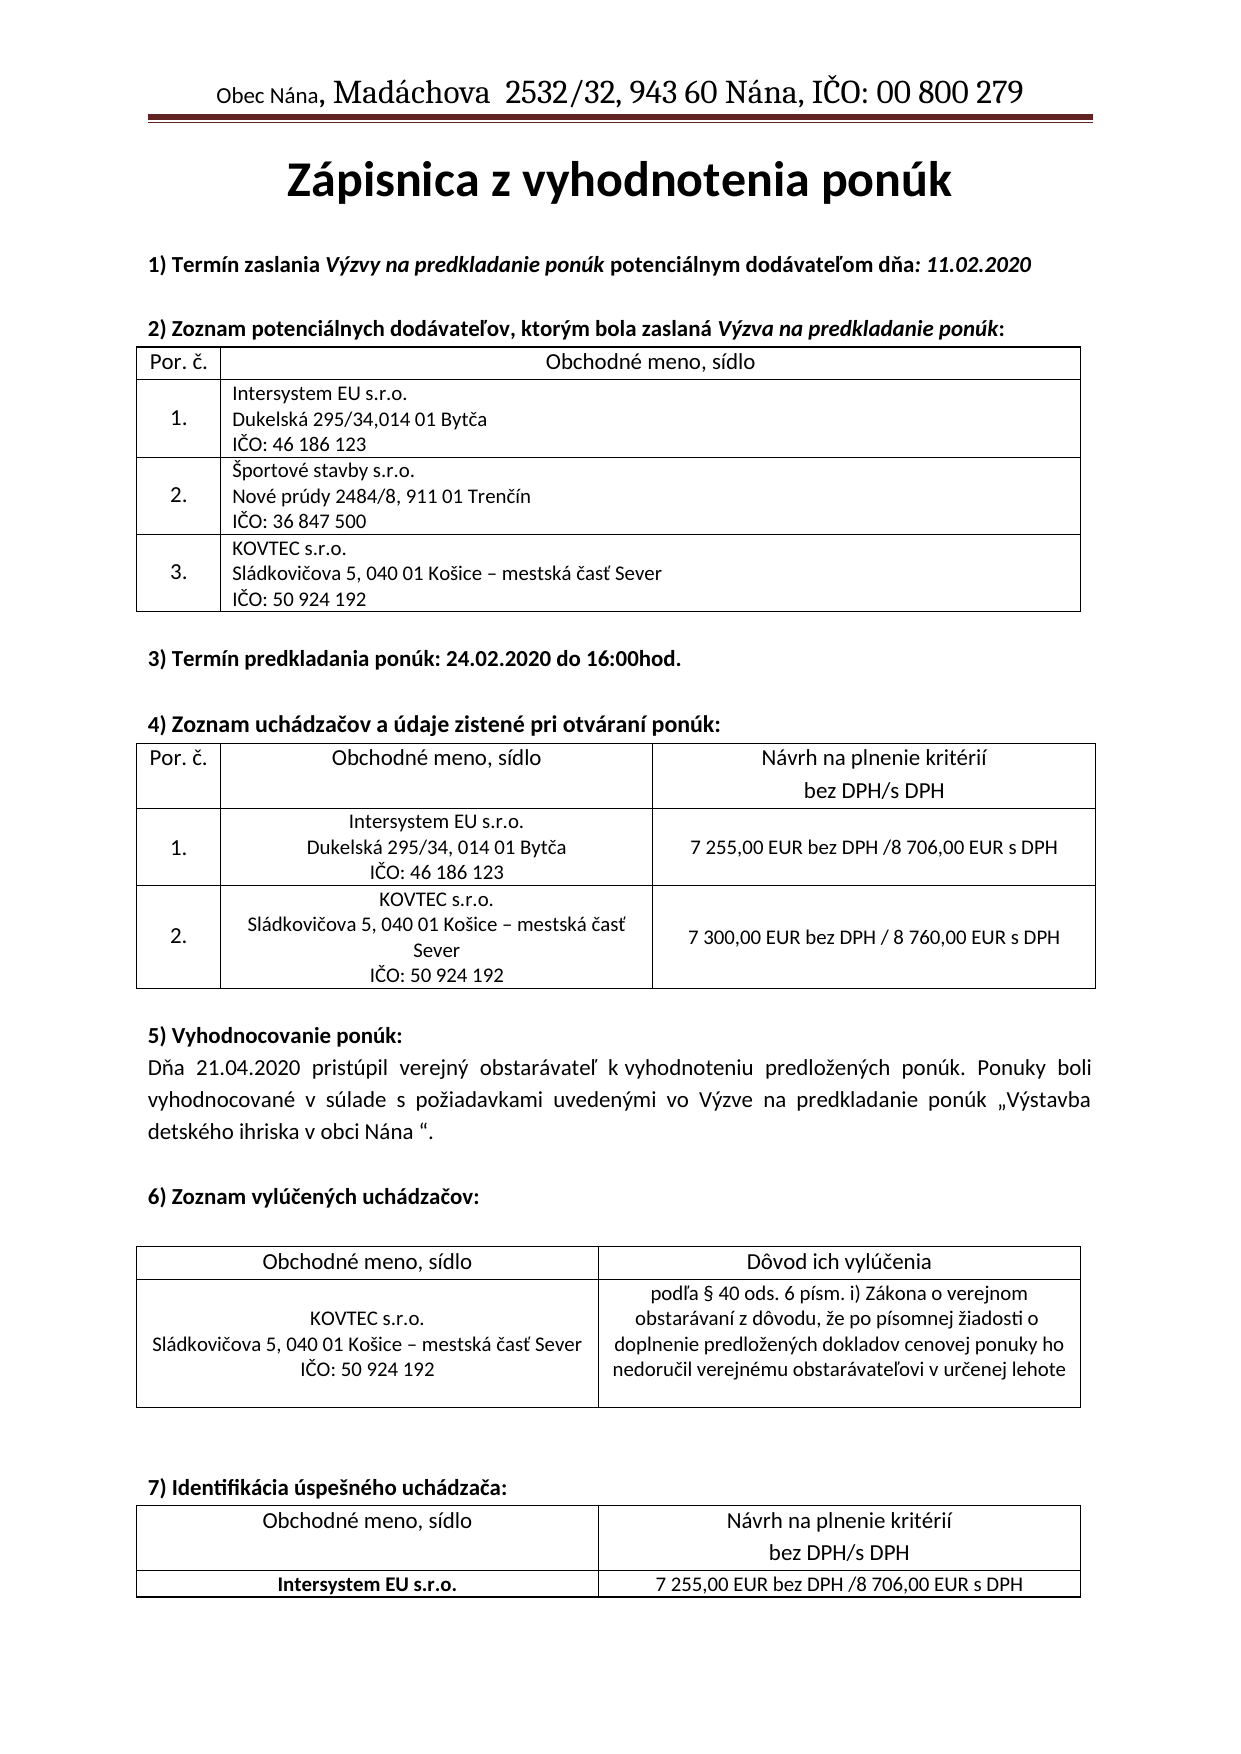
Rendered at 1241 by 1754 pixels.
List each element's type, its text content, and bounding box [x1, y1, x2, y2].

text 1) Termín zaslania Výzvy na predkladanie ponúk potenciálnym dodávateľom dňa: 11.02.2020 [148, 250, 1093, 278]
table_cell Intersystem EU s.r.o. Dukelská 295/34, 014 01 Bytča IČO: 46 186 123 [221, 809, 652, 885]
table_cell 3. [137, 535, 220, 611]
text Dňa 21.04.2020 pristúpil verejný obstarávateľ k vyhodnoteniu predložených ponúk. Ponuky boli vyhodnocované v súlade s požiadavkami uvedenými vo Výzve na predkladanie ponúk „Výstavba detského ihriska v obci Nána “. [148, 1053, 1093, 1145]
table_header Obchodné meno, sídlo [221, 348, 1080, 379]
table_header Návrh na plnenie kritérií bez DPH/s DPH [653, 744, 1095, 808]
table_header Obchodné meno, sídlo [221, 744, 652, 808]
table_cell 1. [137, 380, 220, 457]
table_cell 1. [137, 809, 220, 885]
text 7) Identifikácia úspešného uchádzača: [148, 1473, 1093, 1501]
table_header Obchodné meno, sídlo [137, 1247, 598, 1279]
table_cell 7 255,00 EUR bez DPH /8 706,00 EUR s DPH [653, 809, 1095, 885]
table_cell KOVTEC s.r.o. Sládkovičova 5, 040 01 Košice – mestská časť Sever IČO: 50 924 192 [221, 886, 652, 988]
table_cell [599, 1571, 1080, 1596]
table_header Por. č. [137, 348, 220, 379]
table_header Návrh na plnenie kritérií bez DPH/s DPH [599, 1506, 1080, 1570]
table_header Dôvod ich vylúčenia [599, 1247, 1080, 1279]
table_cell 7 300,00 EUR bez DPH / 8 760,00 EUR s DPH [653, 886, 1095, 988]
table_cell Športové stavby s.r.o. Nové prúdy 2484/8, 911 01 Trenčín IČO: 36 847 500 [221, 458, 1080, 534]
table_cell Intersystem EU s.r.o. Dukelská 295/34,014 01 Bytča IČO: 46 186 123 [221, 380, 1080, 457]
table_cell podľa § 40 ods. 6 písm. i) Zákona o verejnom obstarávaní z dôvodu, že po písomnej žiadosti o doplnenie predložených dokladov cenovej ponuky ho nedoručil verejnému obstarávateľovi v určenej lehote [599, 1280, 1080, 1407]
text Zápisnica z vyhodnotenia ponúk [148, 148, 1093, 209]
text 6) Zoznam vylúčených uchádzačov: [148, 1182, 1093, 1210]
table_cell KOVTEC s.r.o. Sládkovičova 5, 040 01 Košice – mestská časť Sever IČO: 50 924 192 [221, 535, 1080, 611]
text 2) Zoznam potenciálnych dodávateľov, ktorým bola zaslaná Výzva na predkladanie ponúk: [148, 314, 1093, 342]
table_cell 2. [137, 458, 220, 534]
text 4) Zoznam uchádzačov a údaje zistené pri otváraní ponúk: [148, 709, 1093, 738]
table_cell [137, 1571, 598, 1596]
table_header Obchodné meno, sídlo [137, 1506, 598, 1570]
table_cell KOVTEC s.r.o. Sládkovičova 5, 040 01 Košice – mestská časť Sever IČO: 50 924 192 [137, 1280, 598, 1407]
table_cell 2. [137, 886, 220, 988]
table_header Por. č. [137, 744, 220, 808]
text 3) Termín predkladania ponúk: 24.02.2020 do 16:00hod. [148, 644, 1093, 672]
text 5) Vyhodnocovanie ponúk: [148, 1021, 1093, 1049]
